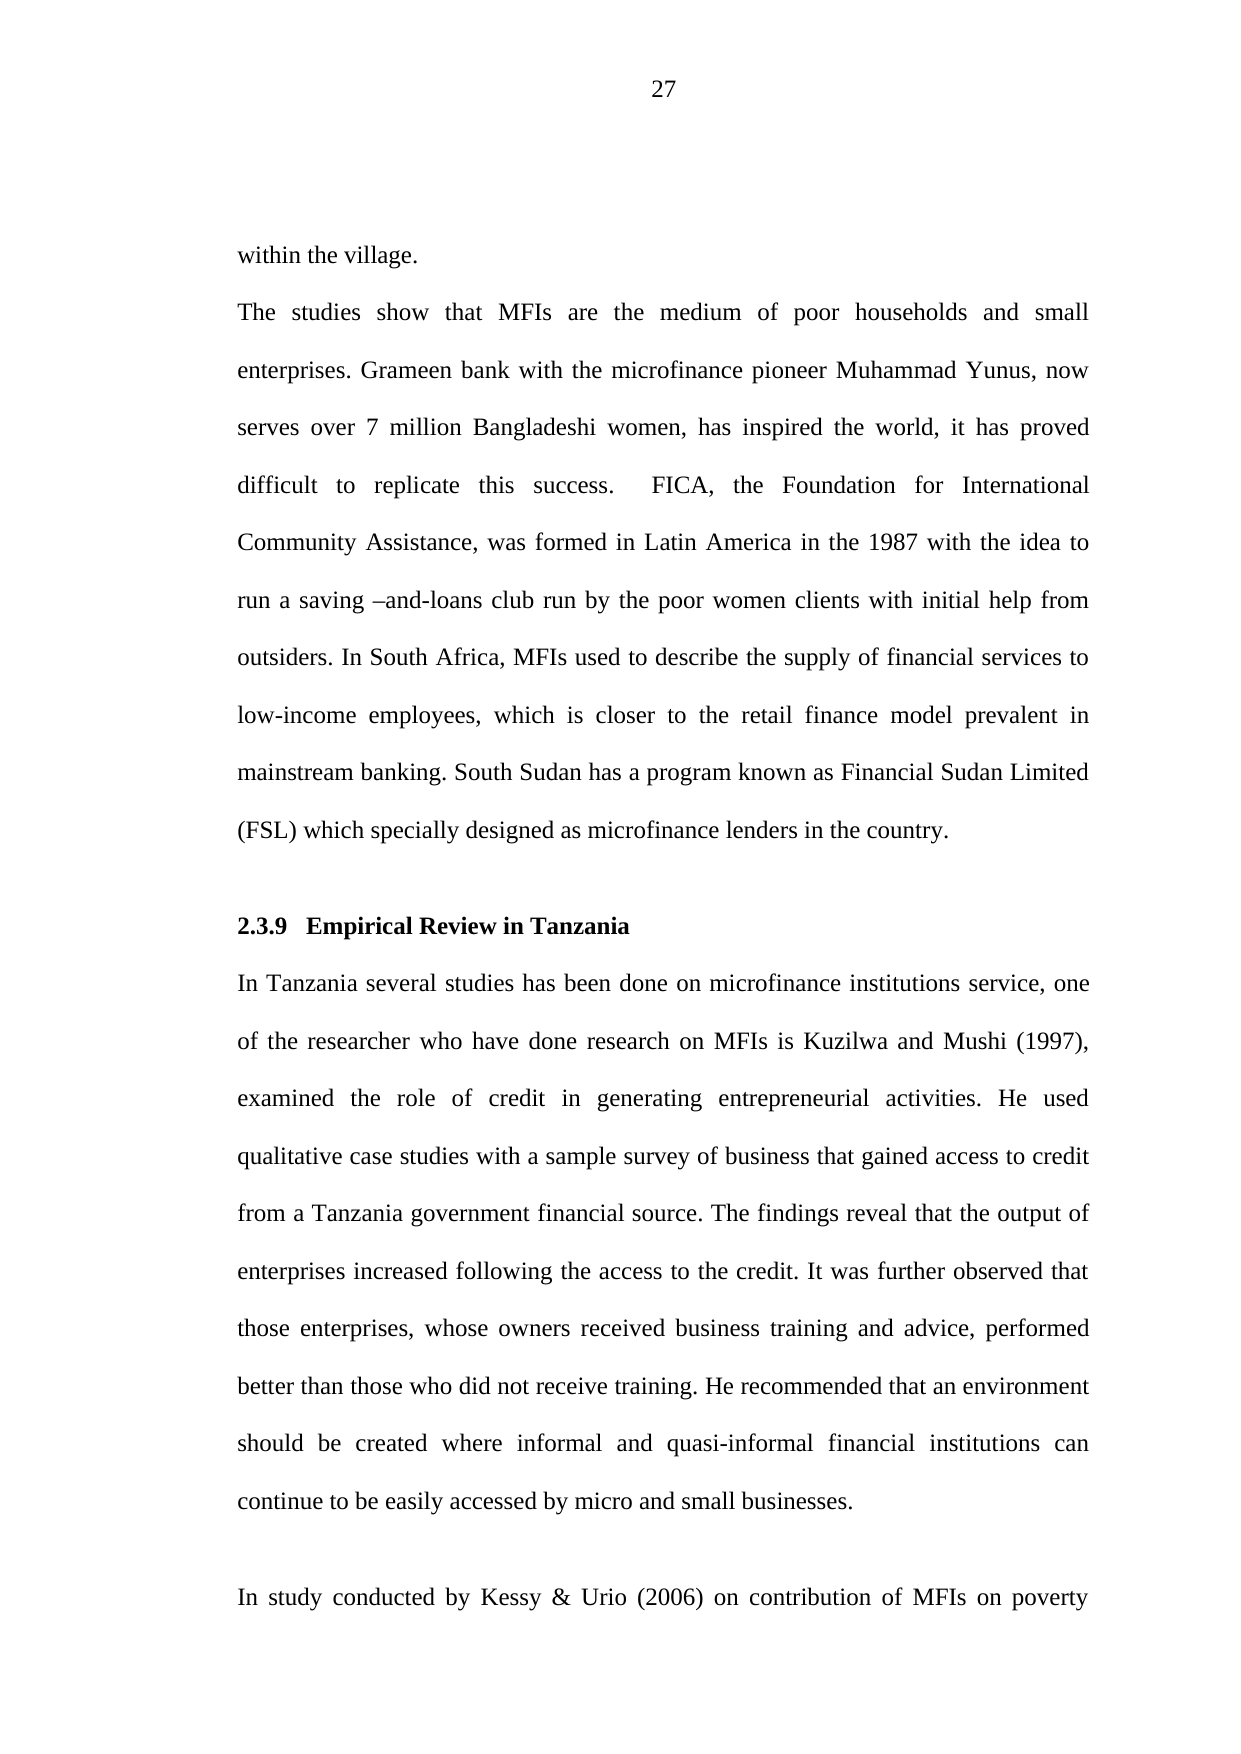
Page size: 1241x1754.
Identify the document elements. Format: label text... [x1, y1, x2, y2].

text 2.3.9 Empirical Review in Tanzania [237, 911, 1090, 939]
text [237, 240, 1090, 269]
text The studies show that MFIs are the medium of poor households and small enterprises. Grameen bank with the microfinance pioneer Muhammad Yunus, now serves over 7 million Bangladeshi women, has inspired the world, it has proved difficult to replicate this success. FICA, the Foundation for International Community Assistance, was formed in Latin America in the 1987 with the idea to run a saving –and-loans club run by the poor women clients with initial help from outsiders. In South Africa, MFIs used to describe the supply of financial services to low-income employees, which is closer to the retail finance model prevalent in mainstream banking. South Sudan has a program known as Financial Sudan Limited (FSL) which specially designed as microfinance lenders in the country. [237, 297, 1090, 844]
text In Tanzania several studies has been done on microfinance institutions service, one of the researcher who have done research on MFIs is Kuzilwa and Mushi (1997), examined the role of credit in generating entrepreneurial activities. He used qualitative case studies with a sample survey of business that gained access to credit from a Tanzania government financial source. The findings reveal that the output of enterprises increased following the access to the credit. It was further observed that those enterprises, whose owners received business training and advice, performed better than those who did not receive training. He recommended that an environment should be created where informal and quasi-informal financial institutions can continue to be easily accessed by micro and small businesses. [237, 968, 1090, 1514]
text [237, 1582, 1090, 1610]
